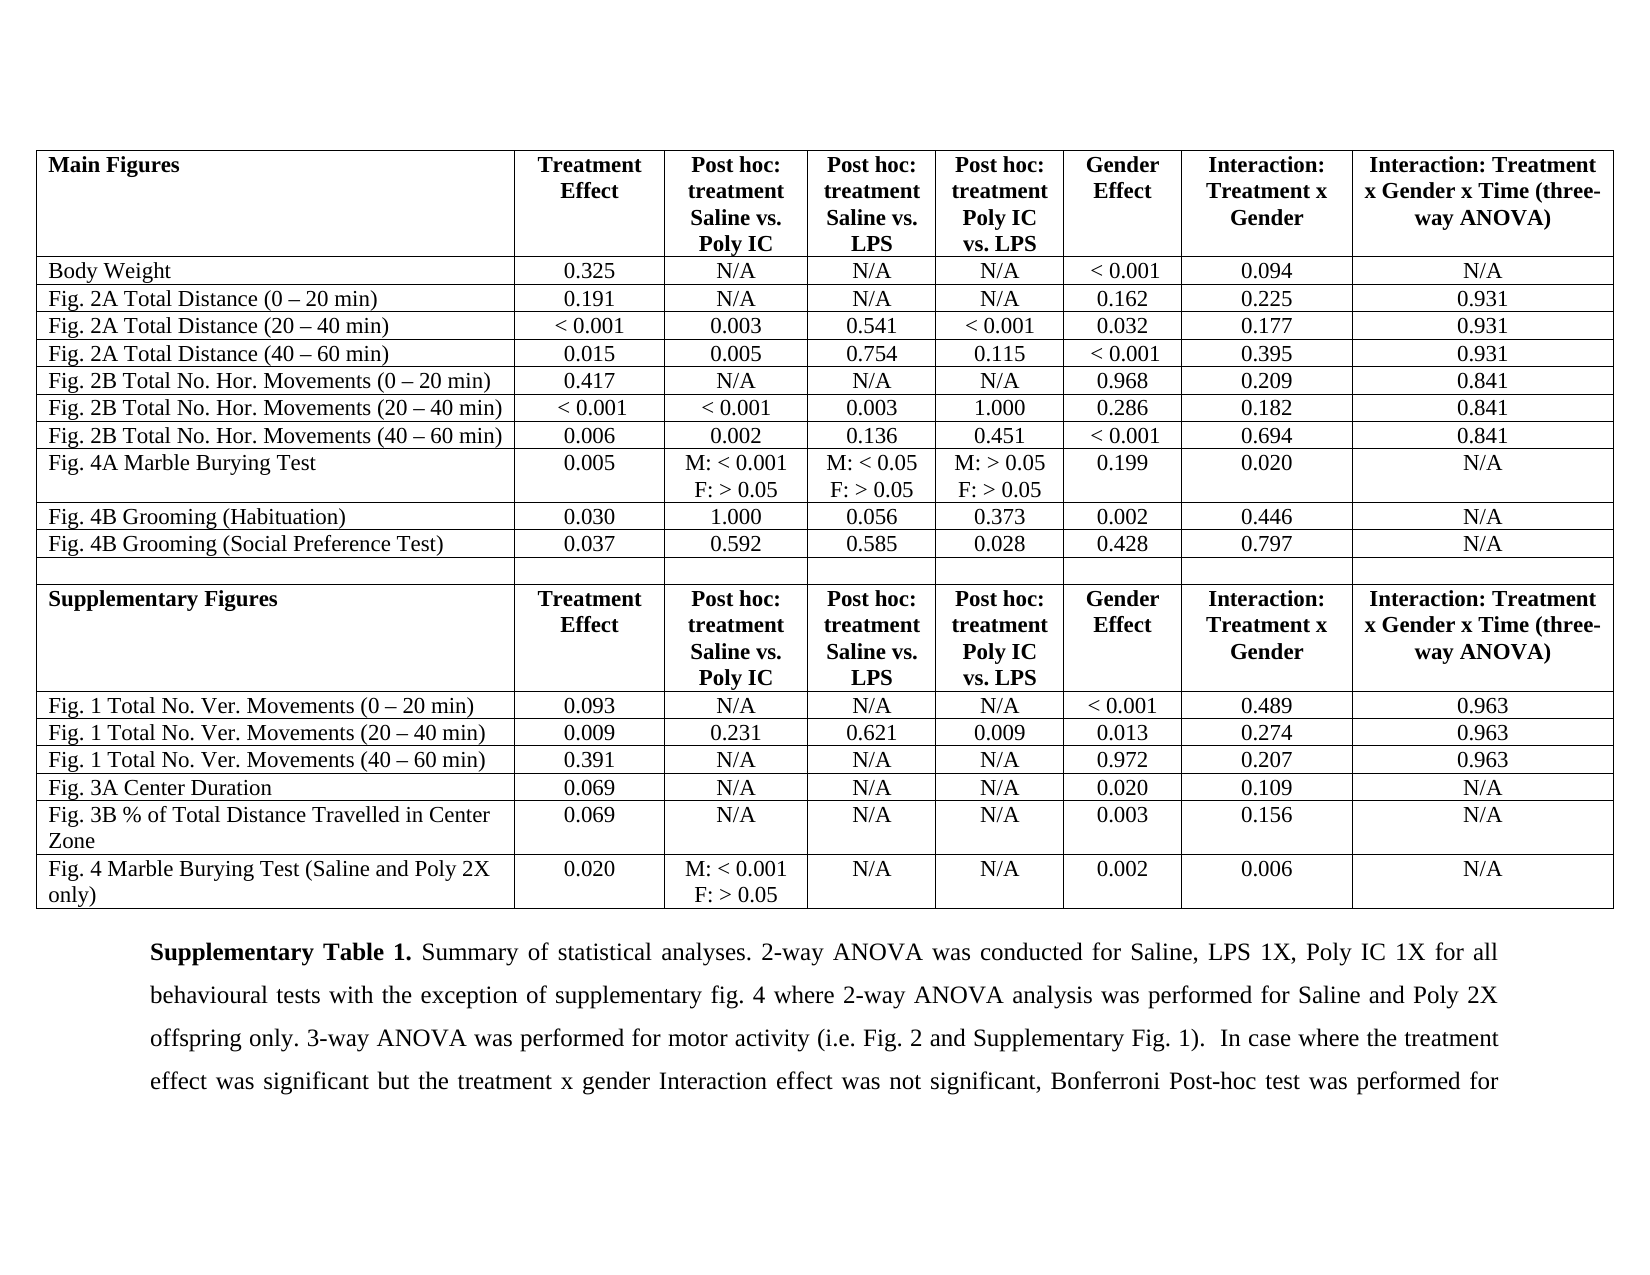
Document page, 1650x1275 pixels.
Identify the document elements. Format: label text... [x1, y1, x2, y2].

table_cell N/A [808, 285, 935, 311]
table_cell N/A [936, 746, 1063, 773]
table_cell 0.225 [1182, 285, 1352, 311]
table_cell 0.931 [1353, 340, 1613, 366]
table_cell 0.621 [808, 719, 935, 745]
table_cell < 0.001 [1064, 257, 1181, 284]
table_cell 0.931 [1353, 285, 1613, 311]
table_cell 1.000 [665, 503, 807, 529]
table_cell 0.417 [515, 367, 664, 393]
table_cell N/A [936, 801, 1063, 854]
table_cell Fig. 1 Total No. Ver. Movements (20 – 40 min) [37, 719, 514, 745]
table_cell 0.003 [808, 395, 935, 421]
table_cell 0.325 [515, 257, 664, 284]
table_cell N/A [1353, 774, 1613, 800]
table_cell N/A [936, 692, 1063, 718]
table_cell N/A [808, 801, 935, 854]
table_header Post hoc: treatment Saline vs. LPS [808, 151, 935, 256]
table_cell N/A [665, 692, 807, 718]
table_cell 0.972 [1064, 746, 1181, 773]
table_cell 0.020 [1182, 449, 1352, 502]
table_cell N/A [936, 774, 1063, 800]
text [150, 937, 1500, 1095]
table_cell N/A [808, 257, 935, 284]
table_cell 0.030 [515, 503, 664, 529]
table_cell N/A [1353, 801, 1613, 854]
table_cell Supplementary Figures [37, 585, 514, 691]
table_cell 0.841 [1353, 395, 1613, 421]
table_cell N/A [665, 367, 807, 393]
table_cell 0.009 [515, 719, 664, 745]
table_header Main Figures [37, 151, 514, 256]
table_cell N/A [665, 285, 807, 311]
table_cell 0.069 [515, 801, 664, 854]
table_cell 0.115 [936, 340, 1063, 366]
table_cell N/A [936, 257, 1063, 284]
table_cell 0.136 [808, 422, 935, 448]
table_cell 0.006 [1182, 855, 1352, 908]
table_cell N/A [1353, 503, 1613, 529]
table_cell N/A [1353, 530, 1613, 557]
table_cell [1353, 558, 1613, 584]
table_cell 0.207 [1182, 746, 1352, 773]
table_cell 0.754 [808, 340, 935, 366]
table_cell 0.177 [1182, 312, 1352, 339]
table_cell 0.109 [1182, 774, 1352, 800]
table_cell < 0.001 [1064, 422, 1181, 448]
table_header Post hoc: treatment Saline vs. Poly IC [665, 151, 807, 256]
table_cell 0.002 [665, 422, 807, 448]
table_cell 0.841 [1353, 367, 1613, 393]
table_cell 0.020 [1064, 774, 1181, 800]
table_cell M: < 0.001 F: > 0.05 [665, 855, 807, 908]
table_cell 0.694 [1182, 422, 1352, 448]
table_cell Treatment Effect [515, 585, 664, 691]
table_cell N/A [665, 801, 807, 854]
table_cell N/A [665, 746, 807, 773]
table_cell 0.002 [1064, 855, 1181, 908]
table_cell 0.020 [515, 855, 664, 908]
table_cell Fig. 2A Total Distance (0 – 20 min) [37, 285, 514, 311]
table_cell [37, 558, 514, 584]
table_cell < 0.001 [1064, 340, 1181, 366]
table_cell Body Weight [37, 257, 514, 284]
table_cell [515, 558, 664, 584]
table_cell [1064, 558, 1181, 584]
table_cell 0.003 [1064, 801, 1181, 854]
table_cell Post hoc: treatment Poly IC vs. LPS [936, 585, 1063, 691]
table_cell 0.093 [515, 692, 664, 718]
table_cell N/A [665, 257, 807, 284]
table_cell N/A [936, 367, 1063, 393]
table_cell 0.209 [1182, 367, 1352, 393]
table_cell < 0.001 [515, 395, 664, 421]
table_cell Gender Effect [1064, 585, 1181, 691]
table_cell M: < 0.05 F: > 0.05 [808, 449, 935, 502]
table_cell < 0.001 [515, 312, 664, 339]
table_cell Interaction: Treatment x Gender x Time (three-way ANOVA) [1353, 585, 1613, 691]
table_cell N/A [665, 774, 807, 800]
table_cell 0.931 [1353, 312, 1613, 339]
table_cell 0.199 [1064, 449, 1181, 502]
table_cell 0.013 [1064, 719, 1181, 745]
table_cell 0.094 [1182, 257, 1352, 284]
table_cell 0.395 [1182, 340, 1352, 366]
table_cell 0.274 [1182, 719, 1352, 745]
table_cell 0.156 [1182, 801, 1352, 854]
table_cell N/A [808, 774, 935, 800]
table_cell 0.162 [1064, 285, 1181, 311]
table_cell 0.003 [665, 312, 807, 339]
table_cell [936, 558, 1063, 584]
table_cell Fig. 2B Total No. Hor. Movements (20 – 40 min) [37, 395, 514, 421]
table_cell N/A [1353, 257, 1613, 284]
table_cell 0.231 [665, 719, 807, 745]
table_cell [665, 558, 807, 584]
table_cell Fig. 3A Center Duration [37, 774, 514, 800]
table_cell 0.032 [1064, 312, 1181, 339]
table_cell 0.541 [808, 312, 935, 339]
table_cell 0.391 [515, 746, 664, 773]
table_cell Fig. 1 Total No. Ver. Movements (0 – 20 min) [37, 692, 514, 718]
table_cell 0.963 [1353, 719, 1613, 745]
table_header Interaction: Treatment x Gender [1182, 151, 1352, 256]
table_cell 0.005 [515, 449, 664, 502]
table_cell 0.963 [1353, 746, 1613, 773]
table_cell Post hoc: treatment Saline vs. Poly IC [665, 585, 807, 691]
table_cell Interaction: Treatment x Gender [1182, 585, 1352, 691]
table_cell 0.286 [1064, 395, 1181, 421]
table_cell [808, 558, 935, 584]
table_cell 0.028 [936, 530, 1063, 557]
table_header Interaction: Treatment x Gender x Time (three-way ANOVA) [1353, 151, 1613, 256]
table_cell 0.015 [515, 340, 664, 366]
table_cell < 0.001 [1064, 692, 1181, 718]
table_cell 0.451 [936, 422, 1063, 448]
table_cell 0.373 [936, 503, 1063, 529]
table_cell N/A [808, 367, 935, 393]
table_cell 0.002 [1064, 503, 1181, 529]
table_cell Fig. 2B Total No. Hor. Movements (40 – 60 min) [37, 422, 514, 448]
table_cell 0.489 [1182, 692, 1352, 718]
table_cell 0.968 [1064, 367, 1181, 393]
table_cell 0.006 [515, 422, 664, 448]
table_cell 0.592 [665, 530, 807, 557]
table_cell Fig. 2B Total No. Hor. Movements (0 – 20 min) [37, 367, 514, 393]
table_cell 0.069 [515, 774, 664, 800]
table_cell < 0.001 [936, 312, 1063, 339]
table_header Post hoc: treatment Poly IC vs. LPS [936, 151, 1063, 256]
table_cell Fig. 3B % of Total Distance Travelled in Center Zone [37, 801, 514, 854]
table_cell Fig. 2A Total Distance (40 – 60 min) [37, 340, 514, 366]
table_cell 1.000 [936, 395, 1063, 421]
table_cell 0.428 [1064, 530, 1181, 557]
table_cell < 0.001 [665, 395, 807, 421]
table_cell Fig. 2A Total Distance (20 – 40 min) [37, 312, 514, 339]
table_cell Fig. 1 Total No. Ver. Movements (40 – 60 min) [37, 746, 514, 773]
table_cell 0.963 [1353, 692, 1613, 718]
table_cell N/A [1353, 855, 1613, 908]
table_cell M: > 0.05 F: > 0.05 [936, 449, 1063, 502]
table_cell 0.182 [1182, 395, 1352, 421]
table_cell [1182, 558, 1352, 584]
table_cell 0.191 [515, 285, 664, 311]
table_cell N/A [936, 285, 1063, 311]
table_cell N/A [808, 692, 935, 718]
table_cell 0.037 [515, 530, 664, 557]
table_cell 0.841 [1353, 422, 1613, 448]
table_cell N/A [936, 855, 1063, 908]
table_header Treatment Effect [515, 151, 664, 256]
table_cell N/A [808, 746, 935, 773]
table_header Gender Effect [1064, 151, 1181, 256]
table_cell N/A [808, 855, 935, 908]
table_cell 0.585 [808, 530, 935, 557]
table_cell Fig. 4 Marble Burying Test (Saline and Poly 2X only) [37, 855, 514, 908]
table_cell Fig. 4A Marble Burying Test [37, 449, 514, 502]
table_cell 0.056 [808, 503, 935, 529]
table_cell Fig. 4B Grooming (Habituation) [37, 503, 514, 529]
table_cell 0.446 [1182, 503, 1352, 529]
table_cell 0.005 [665, 340, 807, 366]
table_cell Fig. 4B Grooming (Social Preference Test) [37, 530, 514, 557]
table_cell M: < 0.001 F: > 0.05 [665, 449, 807, 502]
table_cell 0.009 [936, 719, 1063, 745]
table_cell Post hoc: treatment Saline vs. LPS [808, 585, 935, 691]
table_cell 0.797 [1182, 530, 1352, 557]
table_cell N/A [1353, 449, 1613, 502]
